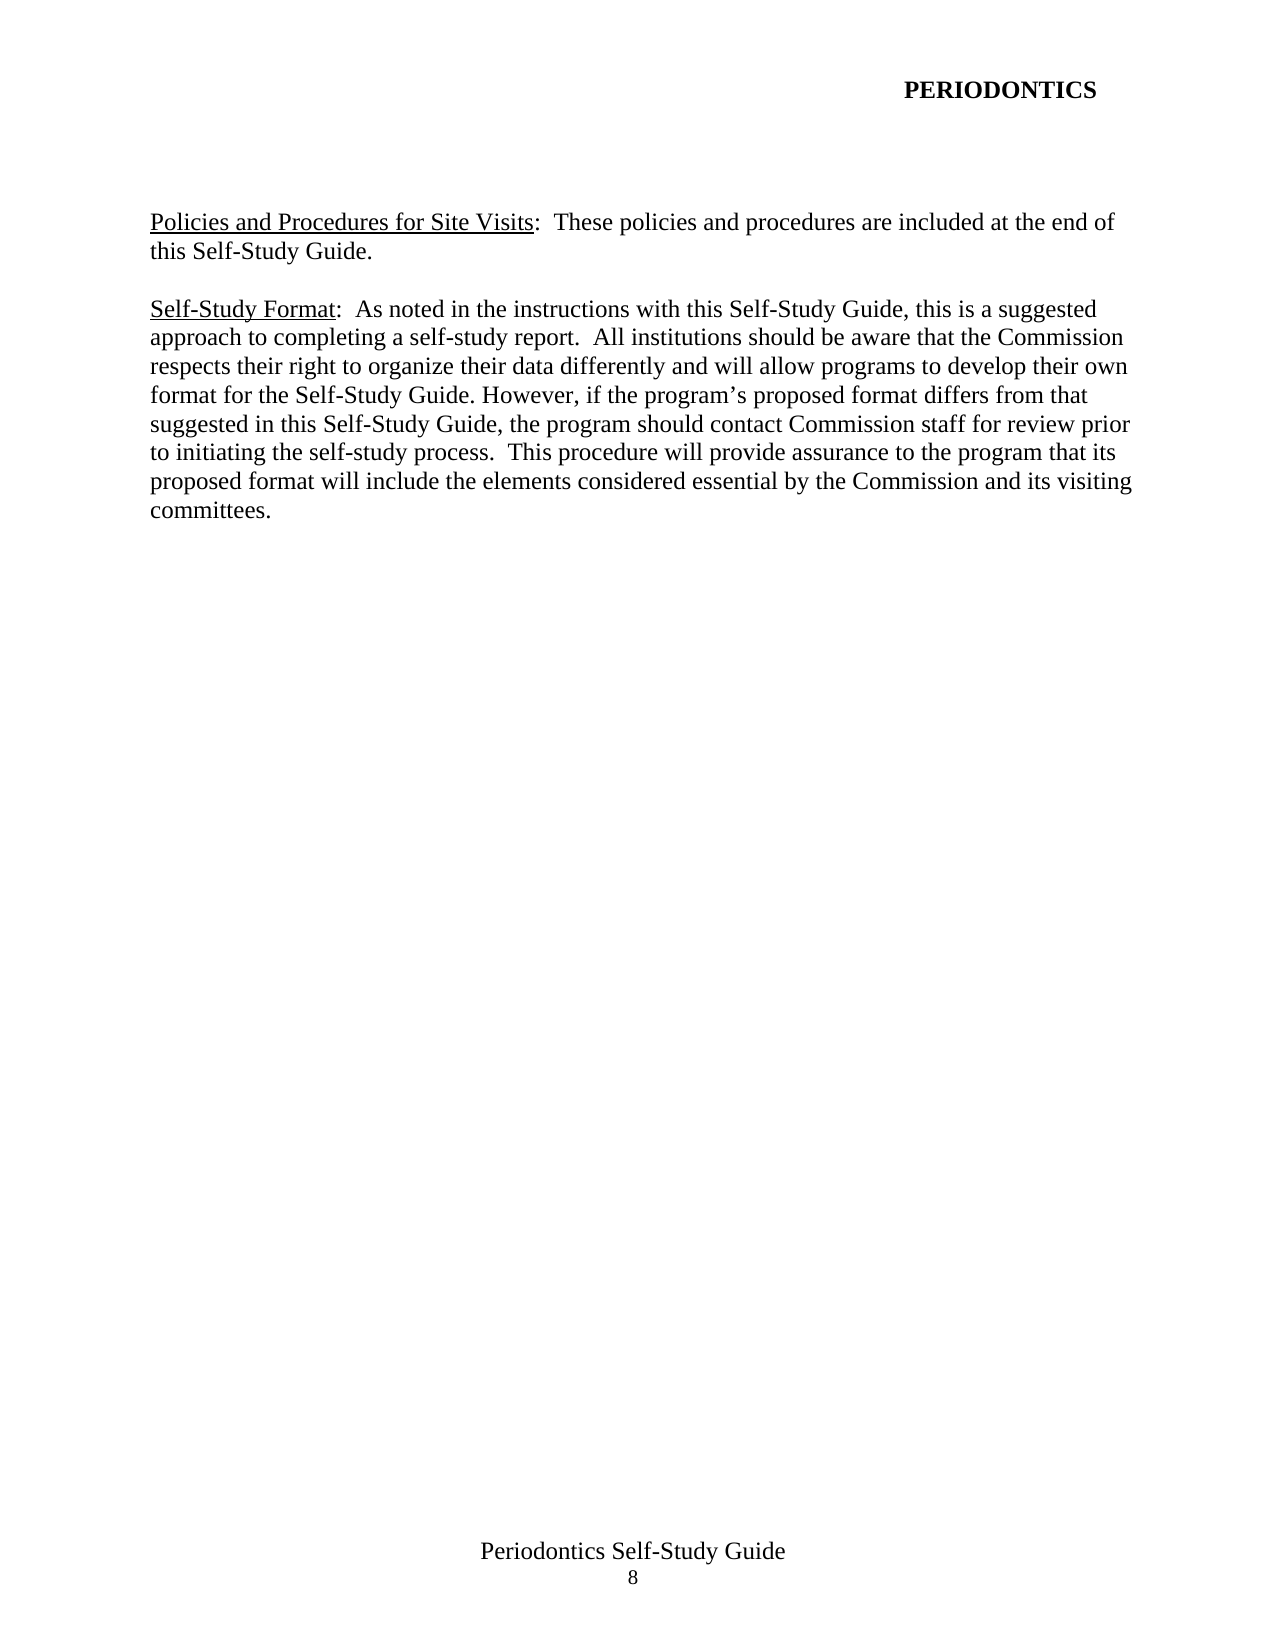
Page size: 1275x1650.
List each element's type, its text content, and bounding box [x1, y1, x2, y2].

text Self-Study Format: As noted in the instructions with this Self-Study Guide, this is a suggested approach to completing a self-study report. All institutions should be aware that the Commission respects their right to organize their data differently and will allow programs to develop their own format for the Self-Study Guide. However, if the program’s proposed format differs from that suggested in this Self-Study Guide, the program should contact Commission staff for review prior to initiating the self-study process. This procedure will provide assurance to the program that its proposed format will include the elements considered essential by the Commission and its visiting committees. [150, 294, 1153, 524]
text Policies and Procedures for Site Visits: These policies and procedures are included at the end of this Self-Study Guide. [150, 207, 1153, 265]
